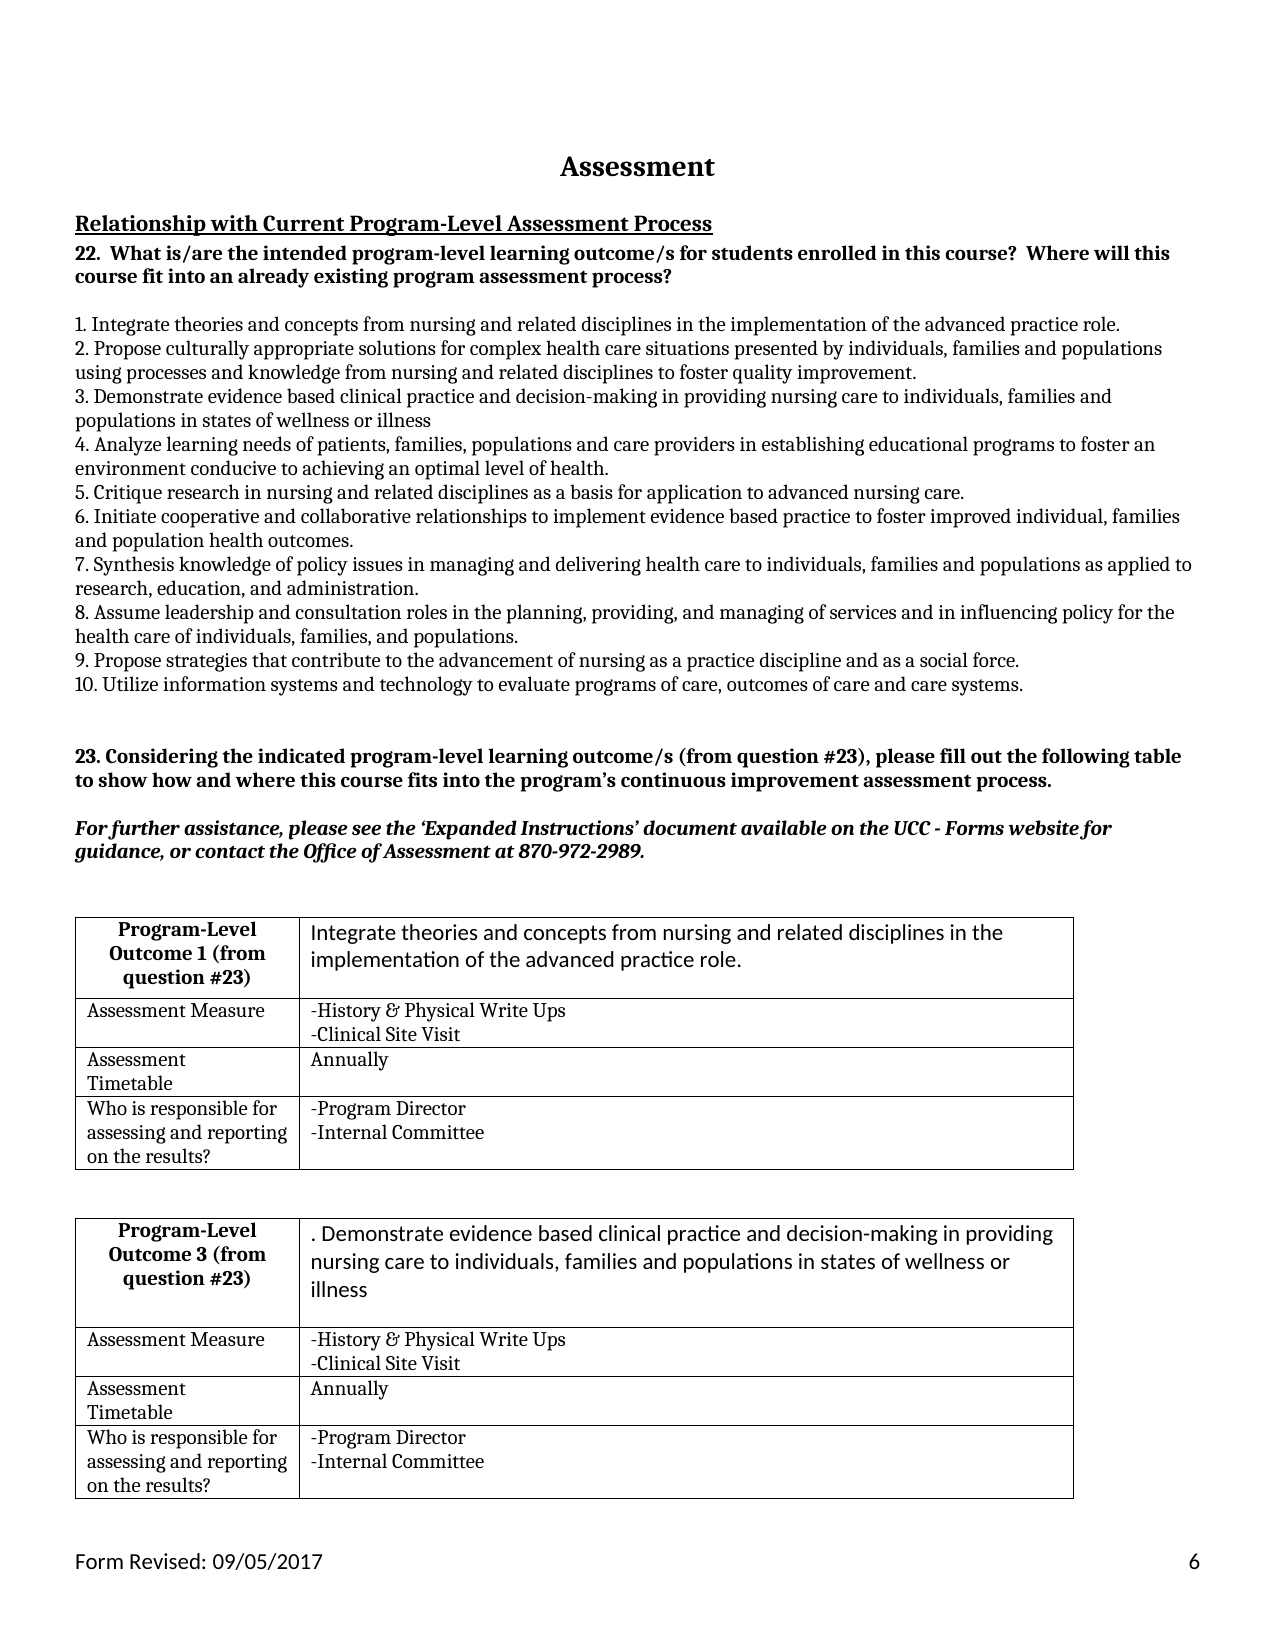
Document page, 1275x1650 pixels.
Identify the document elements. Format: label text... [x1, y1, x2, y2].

table_cell -Program Director -Internal Committee [300, 1426, 1073, 1498]
table_cell Assessment Measure [76, 1328, 299, 1376]
table_cell -History & Physical Write Ups -Clinical Site Visit [300, 999, 1073, 1047]
text 23. Considering the indicated program-level learning outcome/s (from question #23), please fill out the following table to show how and where this course fits into the program’s continuous improvement assessment process. [75, 744, 1200, 792]
text 7. Synthesis knowledge of policy issues in managing and delivering health care to individuals, families and populations as applied to research, education, and administration. [75, 553, 1200, 601]
table_header Program-Level Outcome 1 (from question #23) [76, 918, 299, 998]
text 3. Demonstrate evidence based clinical practice and decision-making in providing nursing care to individuals, families and populations in states of wellness or illness [75, 385, 1200, 433]
table_cell -History & Physical Write Ups -Clinical Site Visit [300, 1328, 1073, 1376]
table_cell Assessment Timetable [76, 1048, 299, 1096]
text 10. Utilize information systems and technology to evaluate programs of care, outcomes of care and care systems. [75, 672, 1200, 696]
text 9. Propose strategies that contribute to the advancement of nursing as a practice discipline and as a social force. [75, 648, 1200, 672]
table_cell Who is responsible for assessing and reporting on the results? [76, 1097, 299, 1168]
text 4. Analyze learning needs of patients, families, populations and care providers in establishing educational programs to foster an environment conducive to achieving an optimal level of health. [75, 433, 1200, 481]
table_cell -Program Director -Internal Committee [300, 1097, 1073, 1168]
table_header Program-Level Outcome 3 (from question #23) [76, 1219, 299, 1327]
text Assessment [75, 150, 1200, 183]
text 22. What is/are the intended program-level learning outcome/s for students enrolled in this course? Where will this course fit into an already existing program assessment process? [75, 241, 1200, 289]
text 5. Critique research in nursing and related disciplines as a basis for application to advanced nursing care. [75, 481, 1200, 505]
text 8. Assume leadership and consultation roles in the planning, providing, and managing of services and in influencing policy for the health care of individuals, families, and populations. [75, 601, 1200, 648]
table_cell Assessment Timetable [76, 1377, 299, 1425]
text 6. Initiate cooperative and collaborative relationships to implement evidence based practice to foster improved individual, families and population health outcomes. [75, 505, 1200, 553]
text Relationship with Current Program-Level Assessment Process [75, 211, 1200, 237]
table_cell Assessment Measure [76, 999, 299, 1047]
table_cell Annually [300, 1048, 1073, 1096]
table_cell Who is responsible for assessing and reporting on the results? [76, 1426, 299, 1498]
table_cell Annually [300, 1377, 1073, 1425]
text 2. Propose culturally appropriate solutions for complex health care situations presented by individuals, families and populations using processes and knowledge from nursing and related disciplines to foster quality improvement. [75, 337, 1200, 385]
text For further assistance, please see the ‘Expanded Instructions’ document available on the UCC - Forms website for guidance, or contact the Office of Assessment at 870-972-2989. [75, 816, 1200, 864]
text 1. Integrate theories and concepts from nursing and related disciplines in the implementation of the advanced practice role. [75, 313, 1200, 337]
